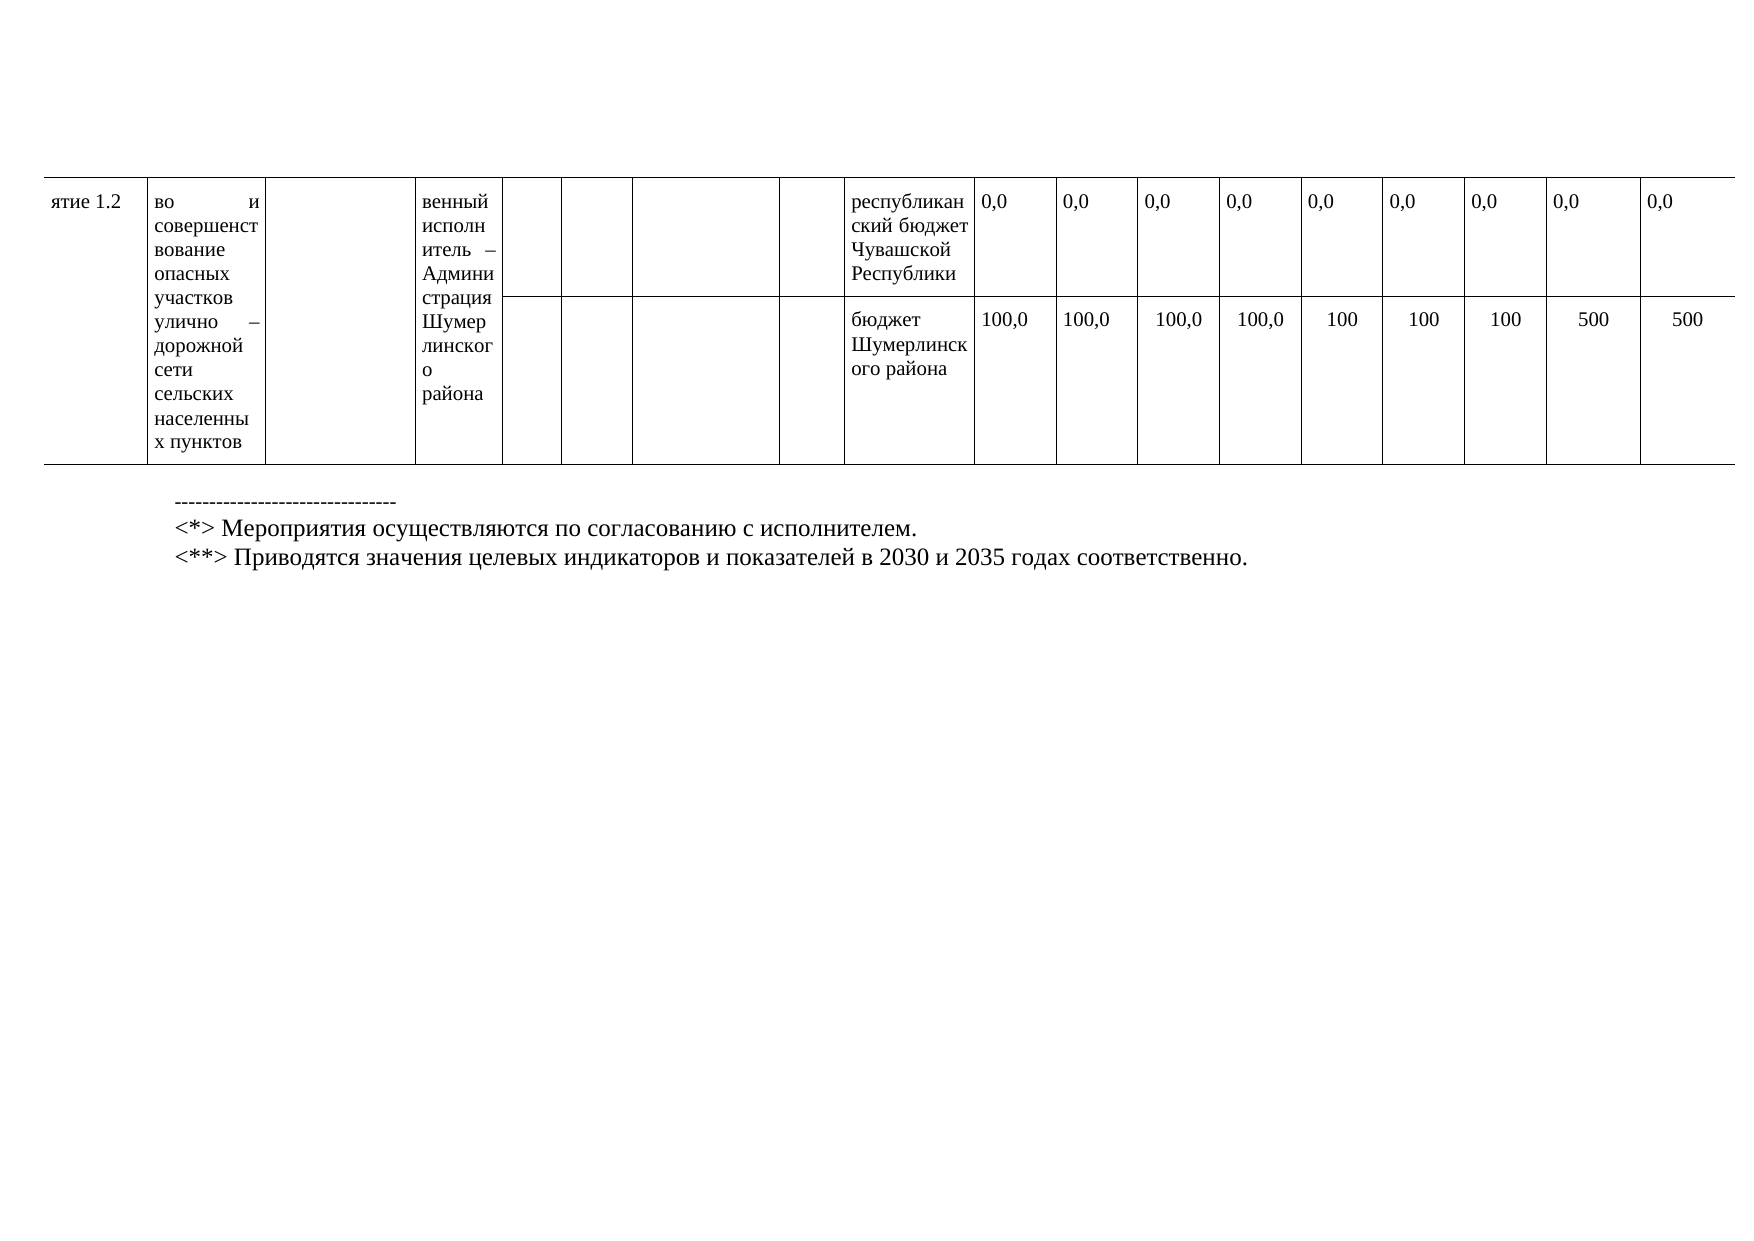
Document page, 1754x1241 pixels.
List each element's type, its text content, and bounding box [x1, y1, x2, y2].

table_cell 0,0 [1383, 178, 1464, 296]
text -------------------------------- [118, 489, 1636, 513]
table_cell 100 [1302, 297, 1382, 464]
text <*> Мероприятия осуществляются по согласованию с исполнителем. [118, 513, 1636, 542]
table_cell 100,0 [1057, 297, 1137, 464]
table_cell 0,0 [1138, 178, 1219, 296]
table_cell 500 [1641, 297, 1734, 464]
table_cell [780, 297, 844, 464]
table_cell 0,0 [1641, 178, 1734, 296]
table_cell [266, 178, 415, 464]
table_cell Мероприятие 1.2 [44, 178, 147, 464]
table_cell 100,0 [975, 297, 1056, 464]
table_cell [503, 178, 561, 296]
table_cell [780, 178, 844, 296]
table_cell 100,0 [1138, 297, 1219, 464]
text <**> Приводятся значения целевых индикаторов и показателей в 2030 и 2035 годах соответственно. [118, 542, 1636, 571]
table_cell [148, 178, 265, 464]
table_cell [562, 178, 632, 296]
table_cell бюджет Шумерлинского района [845, 297, 974, 464]
table_cell 0,0 [975, 178, 1056, 296]
table_cell 0,0 [1302, 178, 1382, 296]
table_cell 100,0 [1220, 297, 1301, 464]
table_cell республиканский бюджет Чувашской Республики [845, 178, 974, 296]
table_cell 0,0 [1547, 178, 1640, 296]
table_cell 100 [1383, 297, 1464, 464]
table_cell [503, 297, 561, 464]
table_cell [562, 297, 632, 464]
table_cell 500 [1547, 297, 1640, 464]
table_cell 100 [1465, 297, 1546, 464]
table_cell [633, 178, 779, 296]
table_cell 0,0 [1465, 178, 1546, 296]
table_cell 0,0 [1057, 178, 1137, 296]
table_cell 0,0 [1220, 178, 1301, 296]
table_cell [633, 297, 779, 464]
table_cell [416, 178, 502, 464]
